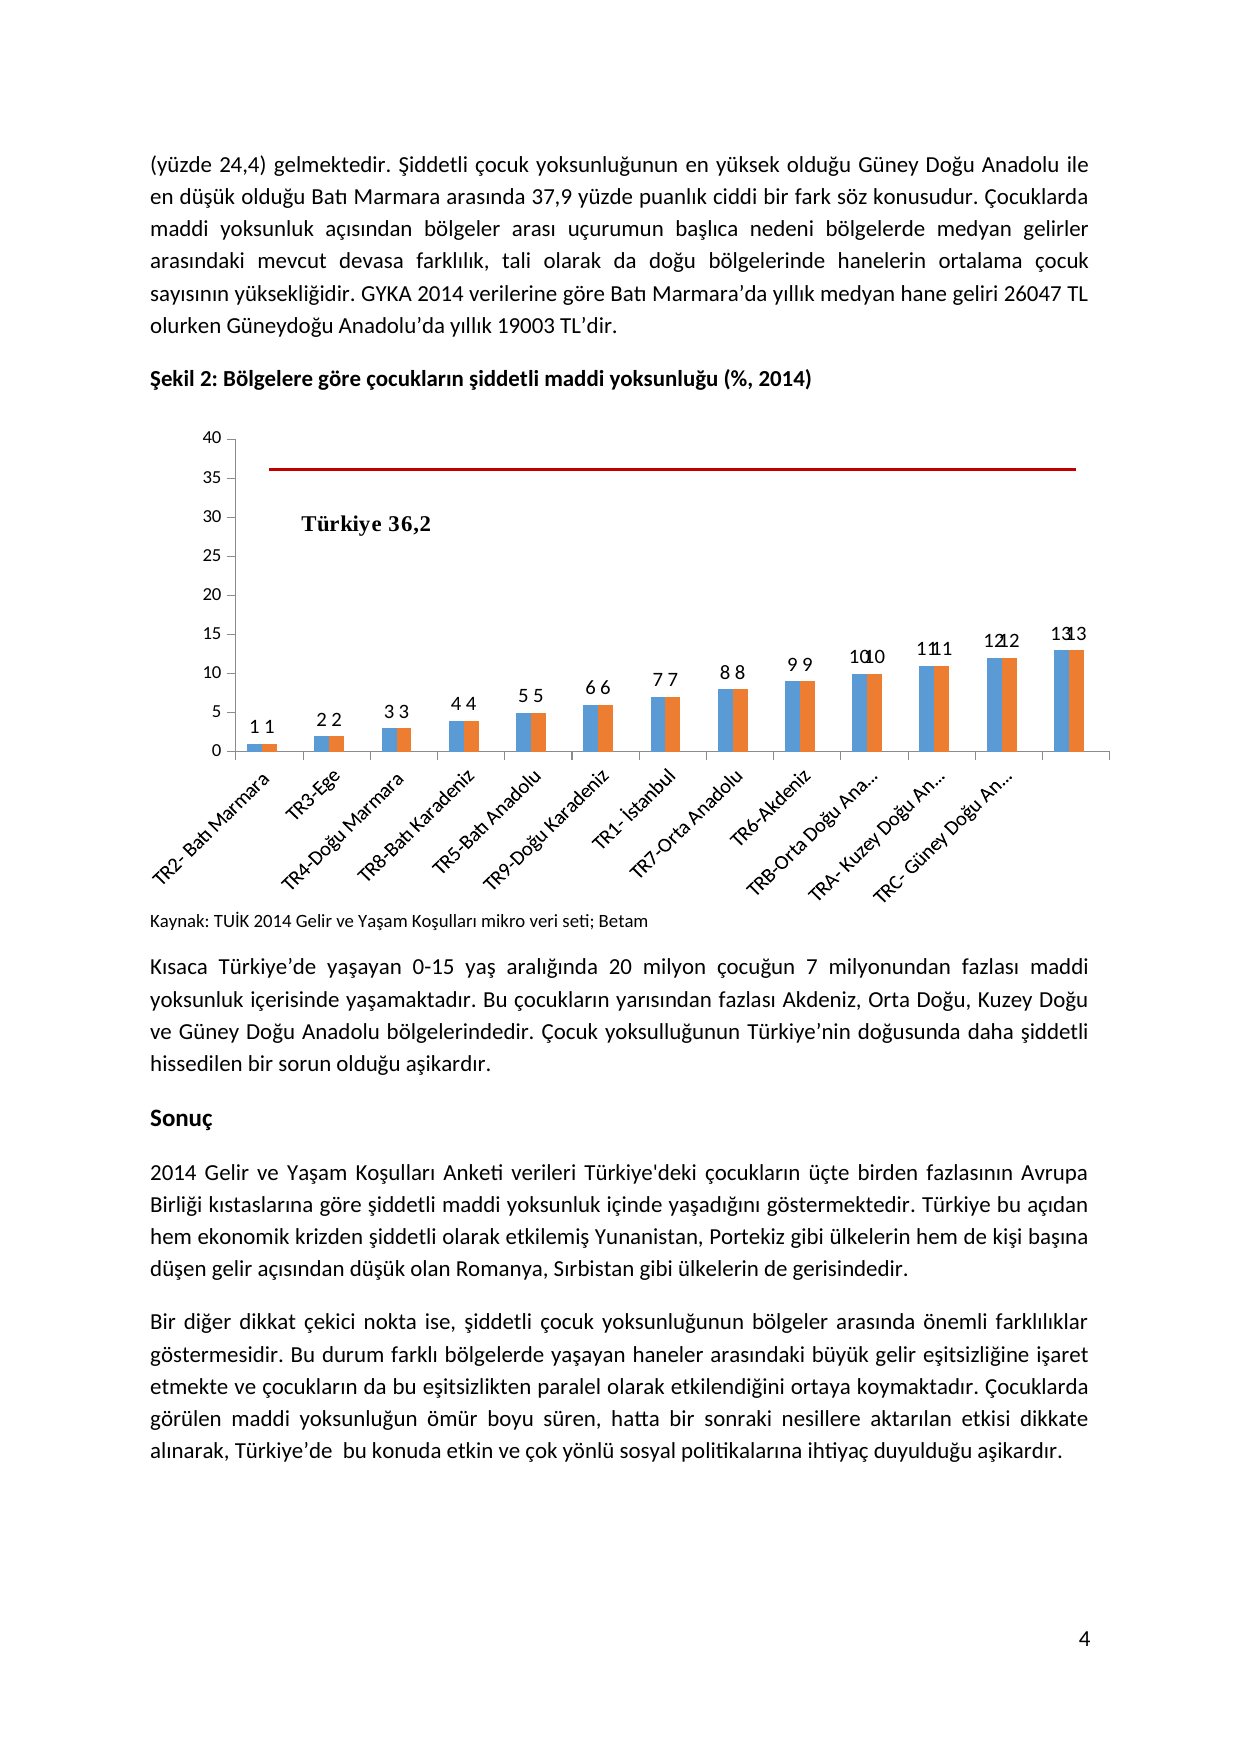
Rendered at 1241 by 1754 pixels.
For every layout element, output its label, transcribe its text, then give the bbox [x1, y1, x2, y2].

text Kaynak: TUİK 2014 Gelir ve Yaşam Koşulları mikro veri seti; Betam [150, 417, 1090, 932]
text Şekil 2: Bölgelere göre çocukların şiddetli maddi yoksunluğu (%, 2014) [150, 364, 1090, 392]
text Kısaca Türkiye’de yaşayan 0-15 yaş aralığında 20 milyon çocuğun 7 milyonundan fazlası maddi yoksunluk içerisinde yaşamaktadır. Bu çocukların yarısından fazlası Akdeniz, Orta Doğu, Kuzey Doğu ve Güney Doğu Anadolu bölgelerindedir. Çocuk yoksulluğunun Türkiye’nin doğusunda daha şiddetli hissedilen bir sorun olduğu aşikardır. [150, 952, 1090, 1077]
text Sonuç [150, 1102, 1090, 1133]
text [150, 150, 1090, 339]
text 2014 Gelir ve Yaşam Koşulları Anketi verileri Türkiye'deki çocukların üçte birden fazlasının Avrupa Birliği kıstaslarına göre şiddetli maddi yoksunluk içinde yaşadığını göstermektedir. Türkiye bu açıdan hem ekonomik krizden şiddetli olarak etkilemiş Yunanistan, Portekiz gibi ülkelerin hem de kişi başına düşen gelir açısından düşük olan Romanya, Sırbistan gibi ülkelerin de gerisindedir. [150, 1158, 1090, 1282]
text Bir diğer dikkat çekici nokta ise, şiddetli çocuk yoksunluğunun bölgeler arasında önemli farklılıklar göstermesidir. Bu durum farklı bölgelerde yaşayan haneler arasındaki büyük gelir eşitsizliğine işaret etmekte ve çocukların da bu eşitsizlikten paralel olarak etkilendiğini ortaya koymaktadır. Çocuklarda görülen maddi yoksunluğun ömür boyu süren, hatta bir sonraki nesillere aktarılan etkisi dikkate alınarak, Türkiye’de bu konuda etkin ve çok yönlü sosyal politikalarına ihtiyaç duyulduğu aşikardır. [150, 1307, 1090, 1464]
